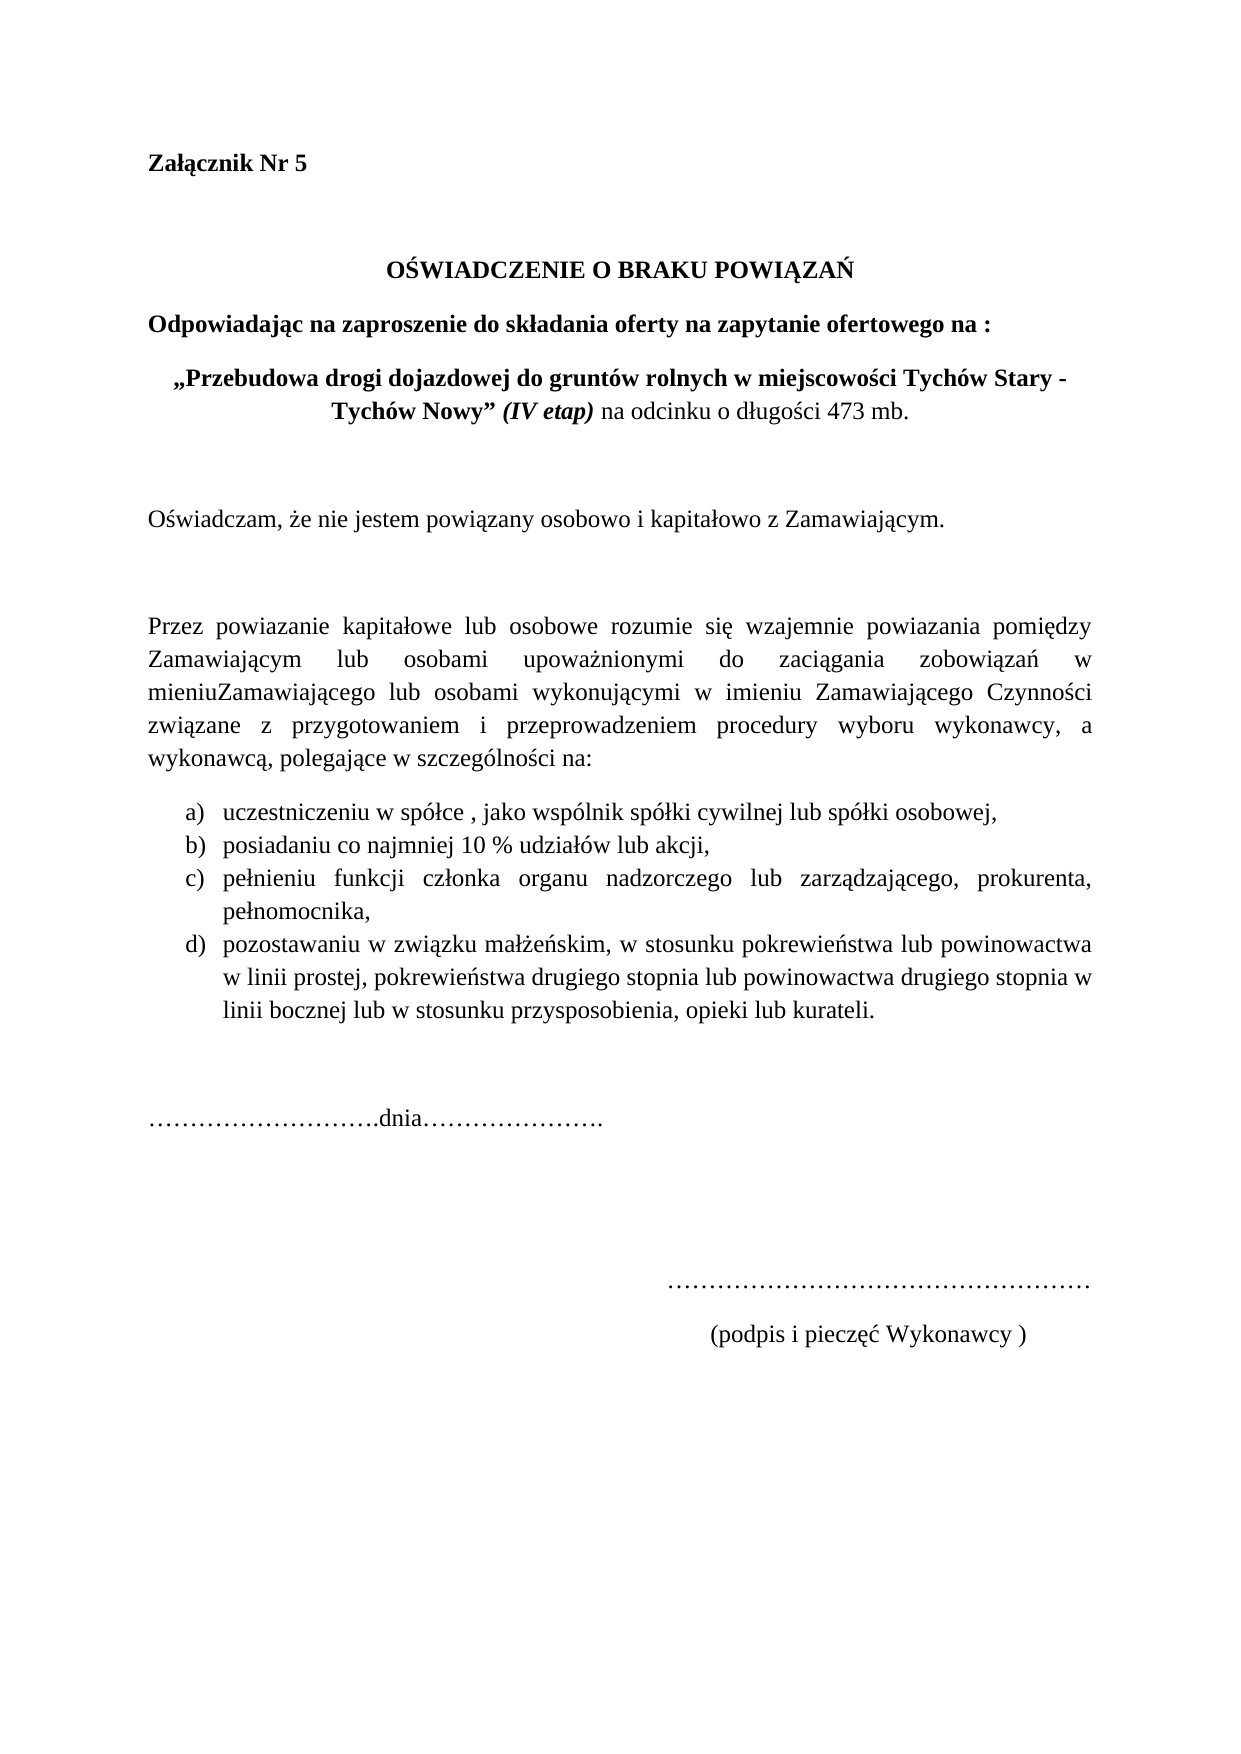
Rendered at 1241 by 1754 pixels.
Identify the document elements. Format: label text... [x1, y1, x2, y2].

text Załącznik Nr 5 [148, 148, 1093, 176]
list uczestniczeniu w spółce , jako wspólnik spółki cywilnej lub spółki osobowej, [185, 797, 1093, 826]
text …………………………………………… [148, 1265, 1093, 1293]
text OŚWIADCZENIE O BRAKU POWIĄZAŃ [148, 255, 1093, 284]
text Odpowiadając na zaproszenie do składania oferty na zapytanie ofertowego na : [148, 309, 1093, 338]
text Oświadczam, że nie jestem powiązany osobowo i kapitałowo z Zamawiającym. [148, 504, 1093, 532]
text „Przebudowa drogi dojazdowej do gruntów rolnych w miejscowości Tychów Stary - Tychów Nowy” (IV etap) na odcinku o długości 473 mb. [148, 363, 1093, 425]
text ……………………….dnia…………………. [148, 1103, 1093, 1132]
list pełnieniu funkcji członka organu nadzorczego lub zarządzającego, prokurenta, pełnomocnika, [185, 863, 1093, 925]
text (podpis i pieczęć Wykonawcy ) [148, 1319, 1093, 1347]
list pozostawaniu w związku małżeńskim, w stosunku pokrewieństwa lub powinowactwa w linii prostej, pokrewieństwa drugiego stopnia lub powinowactwa drugiego stopnia w linii bocznej lub w stosunku przysposobienia, opieki lub kurateli. [185, 929, 1093, 1024]
text Przez powiazanie kapitałowe lub osobowe rozumie się wzajemnie powiazania pomiędzy Zamawiającym lub osobami upoważnionymi do zaciągania zobowiązań w mieniuZamawiającego lub osobami wykonującymi w imieniu Zamawiającego Czynności związane z przygotowaniem i przeprowadzeniem procedury wyboru wykonawcy, a wykonawcą, polegające w szczególności na: [148, 611, 1093, 772]
list posiadaniu co najmniej 10 % udziałów lub akcji, [185, 830, 1093, 859]
